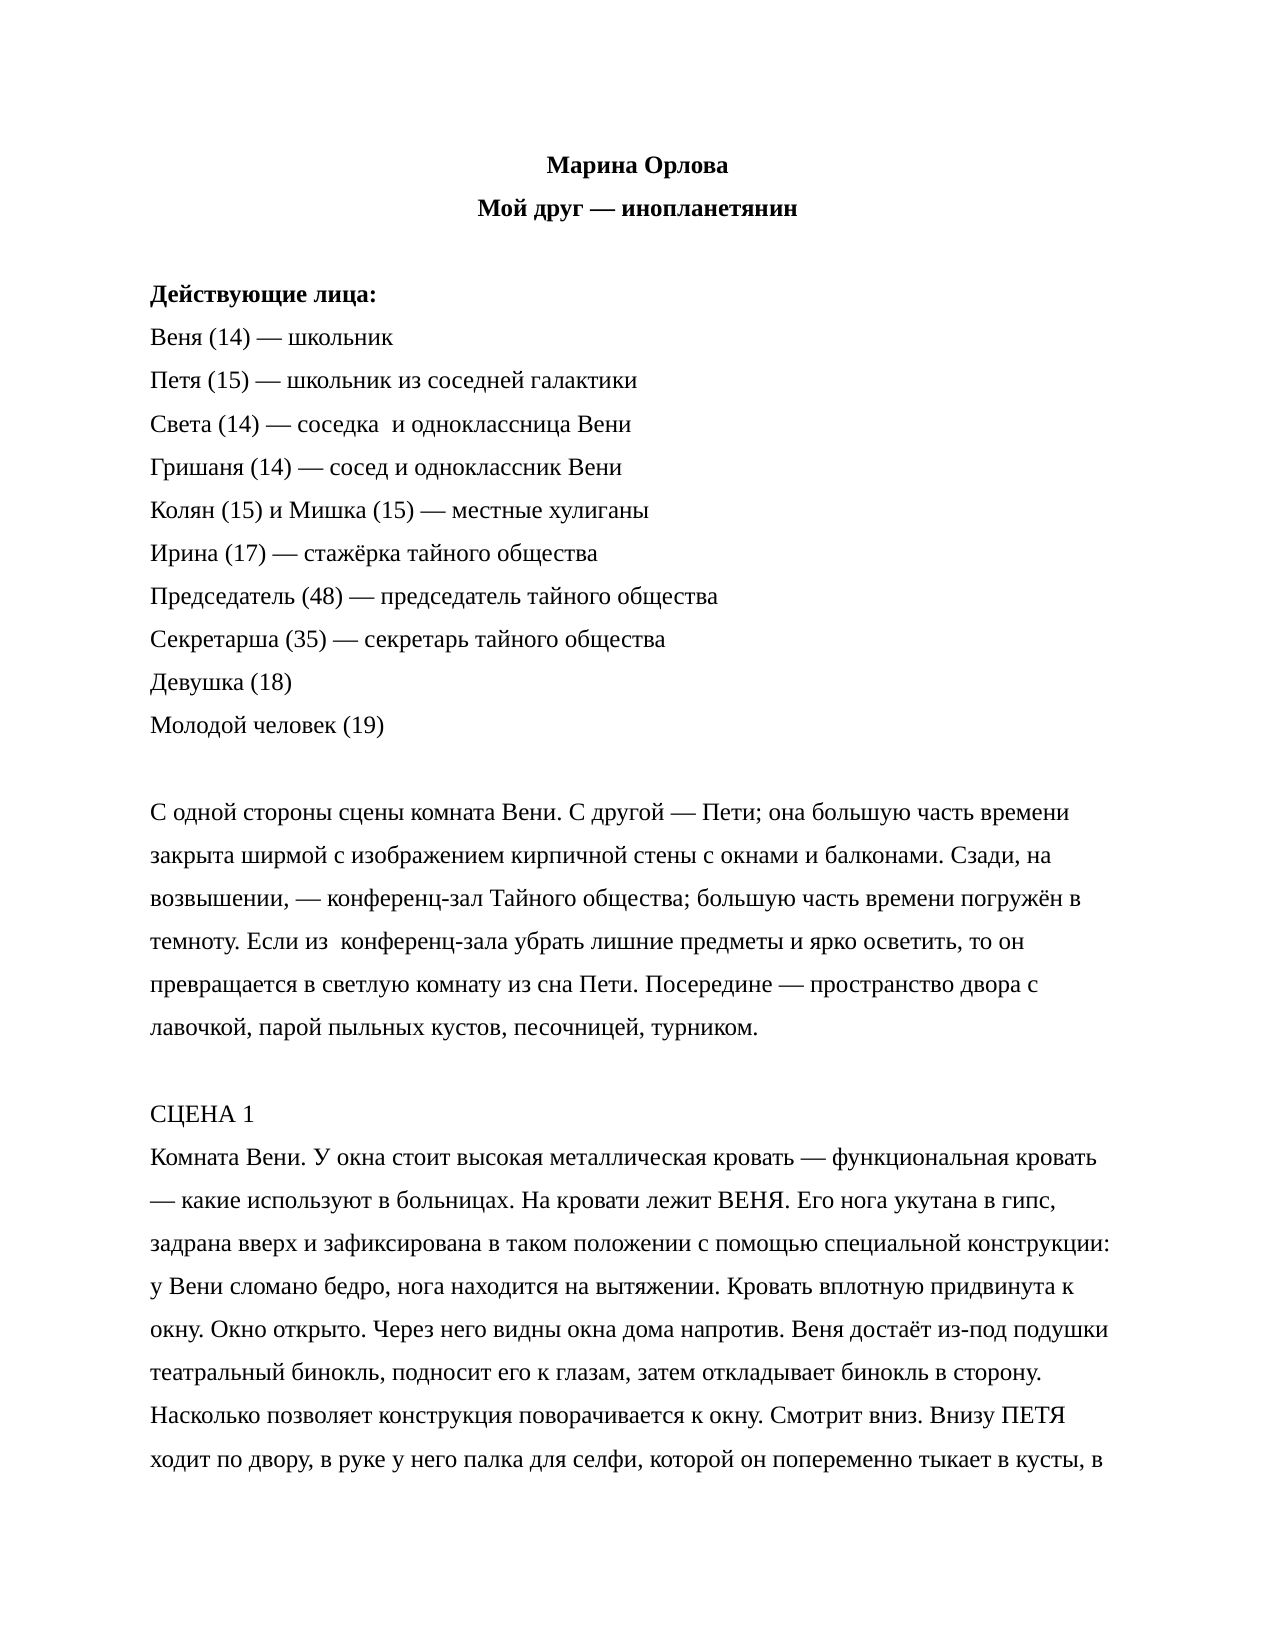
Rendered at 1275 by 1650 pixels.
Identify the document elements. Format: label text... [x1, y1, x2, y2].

text Молодой человек (19) [150, 711, 1125, 739]
text Председатель (48) — председатель тайного общества [150, 581, 1125, 610]
text СЦЕНА 1 [150, 1099, 1125, 1127]
text Мой друг — инопланетянин [150, 193, 1125, 222]
text Света (14) — соседка и одноклассница Вени [150, 409, 1125, 437]
text Девушка (18) [150, 667, 1125, 696]
text Действующие лица: [150, 279, 1125, 308]
text С одной стороны сцены комната Вени. С другой — Пети; она большую часть времени закрыта ширмой с изображением кирпичной стены с окнами и балконами. Сзади, на возвышении, — конференц-зал Тайного общества; большую часть времени погружён в темноту. Если из конференц-зала убрать лишние предметы и ярко осветить, то он превращается в светлую комнату из сна Пети. Посередине — пространство двора с лавочкой, парой пыльных кустов, песочницей, турником. [150, 797, 1125, 1041]
text Ирина (17) — стажёрка тайного общества [150, 538, 1125, 567]
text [150, 1142, 1125, 1472]
text Веня (14) — школьник [150, 322, 1125, 351]
text Петя (15) — школьник из соседней галактики [150, 366, 1125, 394]
text Марина Орлова [150, 150, 1125, 179]
text Колян (15) и Мишка (15) — местные хулиганы [150, 495, 1125, 524]
text Гришаня (14) — сосед и одноклассник Вени [150, 452, 1125, 481]
text Секретарша (35) — секретарь тайного общества [150, 624, 1125, 653]
